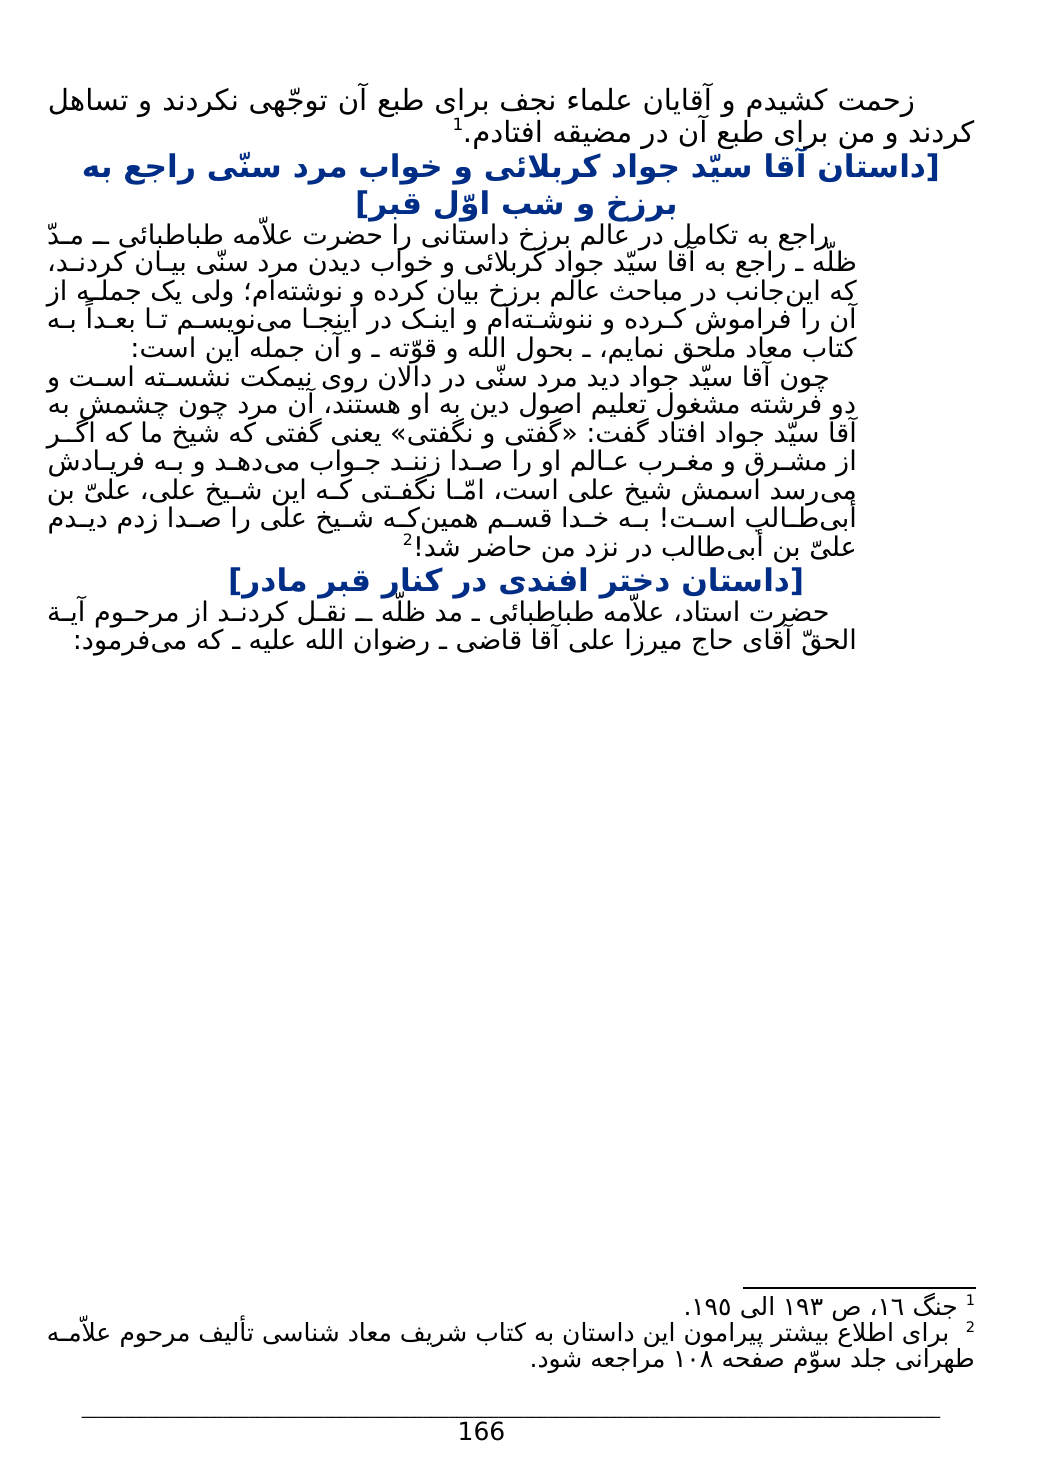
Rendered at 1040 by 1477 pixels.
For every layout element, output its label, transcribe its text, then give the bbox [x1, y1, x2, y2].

text حضرت استاد، علاّمه طباطبائی ـ مد ظلّه ـ نقل کردند از مرحوم آیة الحقّ آقای حاج میرزا علی آقا قاضی ـ رضوان الله علیه ـ که می‌فرمود: [47, 599, 857, 656]
text زحمت کشیدم و آقایان علماء نجف برای طبع آن توجّهی نکردند و تساهل کردند و من برای طبع آن در مضیقه افتادم. [47, 84, 975, 149]
subtitle [داستان دختر افندی در کنار قبر مادر] [47, 563, 975, 599]
text چون آقا سیّد جواد دید مرد سنّی در دالان روی نیمکت نشسته است و دو فرشته مشغول تعلیم اصول دین به او هستند، آن مرد چون چشمش به آقا سیّد جواد افتاد گفت: «گفتی و نگفتی» یعنی گفتی که شیخ ما که اگر از مشرق و مغرب عالم او را صدا زنند جواب می‌دهد و به فریادش می‌رسد اسمش شیخ علی است، امّا نگفتی که این شیخ علی، علیّ بن أبی‌طالب است! به خدا قسم همین‌که شیخ علی را صدا زدم دیدم علیّ بن أبی‌طالب در نزد من حاضر شد! [47, 364, 857, 563]
text راجع به تکامل در عالم برزخ داستانی را حضرت علاّمه طباطبائی ـ مدّ ظلّه ـ‌ راجع به آقا سیّد جواد کربلائی و خواب دیدن مرد سنّی بیان کردند، که این‌جانب در مباحث عالم برزخ بیان کرده و نوشته‌ام؛ ولی یک جمله از آن را فراموش کرده و ننوشته‌ام و اینک در اینجا می‌نویسم تا بعداً به کتاب معاد ملحق نمایم، ـ بحول الله و قوّته ـ و آن جمله این است: [47, 222, 857, 364]
subtitle [داستان آقا سیّد جواد کربلائی و خواب مرد سنّی راجع به برزخ و شب اوّل قبر] [47, 149, 975, 222]
